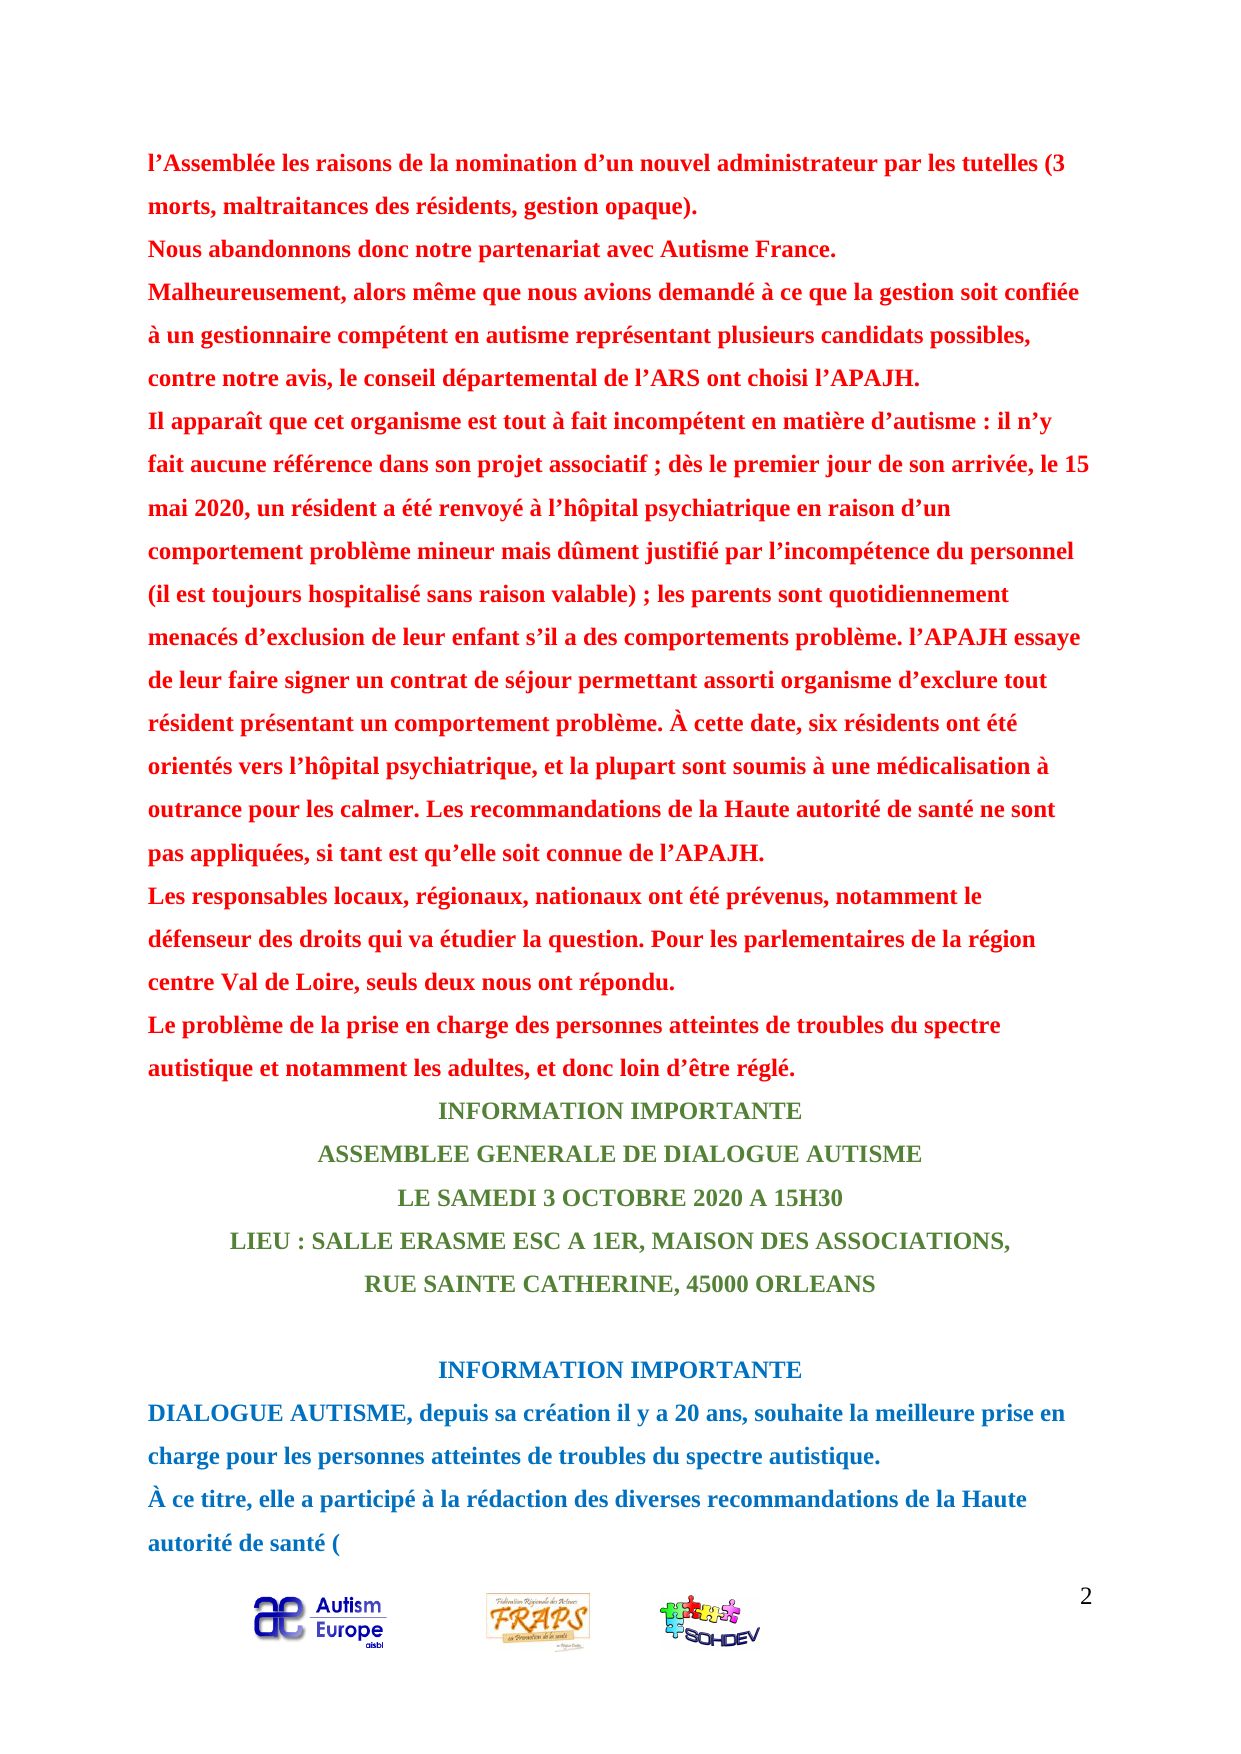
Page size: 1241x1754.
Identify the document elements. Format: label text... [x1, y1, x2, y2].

text LIEU : SALLE ERASME ESC A 1ER, MAISON DES ASSOCIATIONS, [148, 1226, 1093, 1254]
text ASSEMBLEE GENERALE DE DIALOGUE AUTISME [148, 1139, 1093, 1168]
text Le problème de la prise en charge des personnes atteintes de troubles du spectre autistique et notamment les adultes, et donc loin d’être réglé. [148, 1010, 1093, 1082]
text Il apparaît que cet organisme est tout à fait incompétent en matière d’autisme : il n’y fait aucune référence dans son projet associatif ; dès le premier jour de son arrivée, le 15 mai 2020, un résident a été renvoyé à l’hôpital psychiatrique en raison d’un comportement problème mineur mais dûment justifié par l’incompétence du personnel (il est toujours hospitalisé sans raison valable) ; les parents sont quotidiennement menacés d’exclusion de leur enfant s’il a des comportements problème. l’APAJH essaye de leur faire signer un contrat de séjour permettant assorti organisme d’exclure tout résident présentant un comportement problème. À cette date, six résidents ont été orientés vers l’hôpital psychiatrique, et la plupart sont soumis à une médicalisation à outrance pour les calmer. Les recommandations de la Haute autorité de santé ne sont pas appliquées, si tant est qu’elle soit connue de l’APAJH. [148, 406, 1093, 866]
picture [658, 1595, 761, 1652]
text RUE SAINTE CATHERINE, 45000 ORLEANS [148, 1269, 1093, 1298]
picture [486, 1593, 590, 1652]
text INFORMATION IMPORTANTE [148, 1355, 1093, 1384]
text Malheureusement, alors même que nous avions demandé à ce que la gestion soit confiée à un gestionnaire compétent en autisme représentant plusieurs candidats possibles, contre notre avis, le conseil départemental de l’ARS ont choisi l’APAJH. [148, 277, 1093, 392]
text Les responsables locaux, régionaux, nationaux ont été prévenus, notamment le défenseur des droits qui va étudier la question. Pour les parlementaires de la région centre Val de Loire, seuls deux nous ont répondu. [148, 881, 1093, 996]
text Nous abandonnons donc notre partenariat avec Autisme France. [148, 234, 1093, 263]
text DIALOGUE AUTISME, depuis sa création il y a 20 ans, souhaite la meilleure prise en charge pour les personnes atteintes de troubles du spectre autistique. [148, 1398, 1093, 1470]
text INFORMATION IMPORTANTE [148, 1096, 1093, 1125]
picture [247, 1581, 387, 1652]
text LE SAMEDI 3 OCTOBRE 2020 A 15H30 [148, 1183, 1093, 1211]
